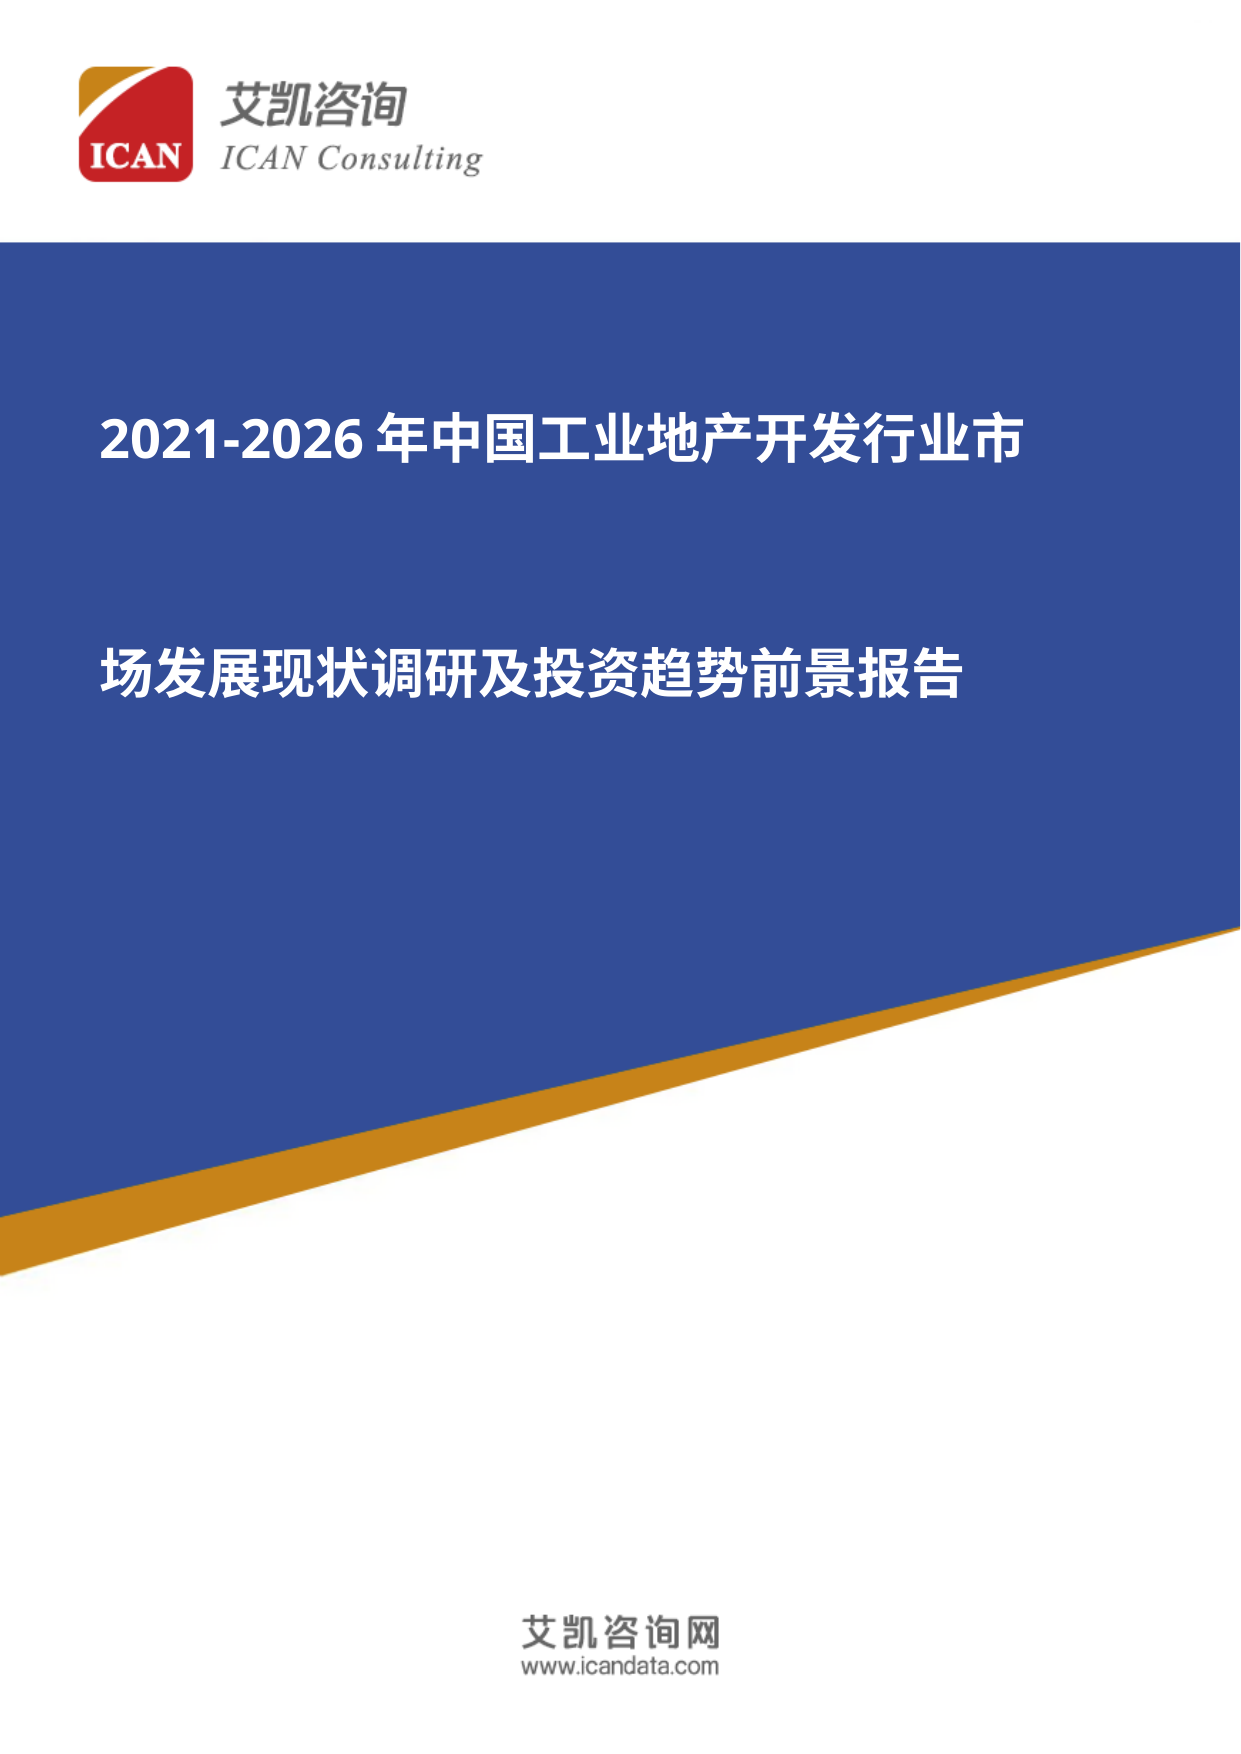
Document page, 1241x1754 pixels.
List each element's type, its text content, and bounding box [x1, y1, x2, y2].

picture [0, 5, 1241, 1754]
subtitle 2021-2026年中国工业地产开发行业市场发展现状调研及投资趋势前景报告 [99, 386, 1053, 718]
